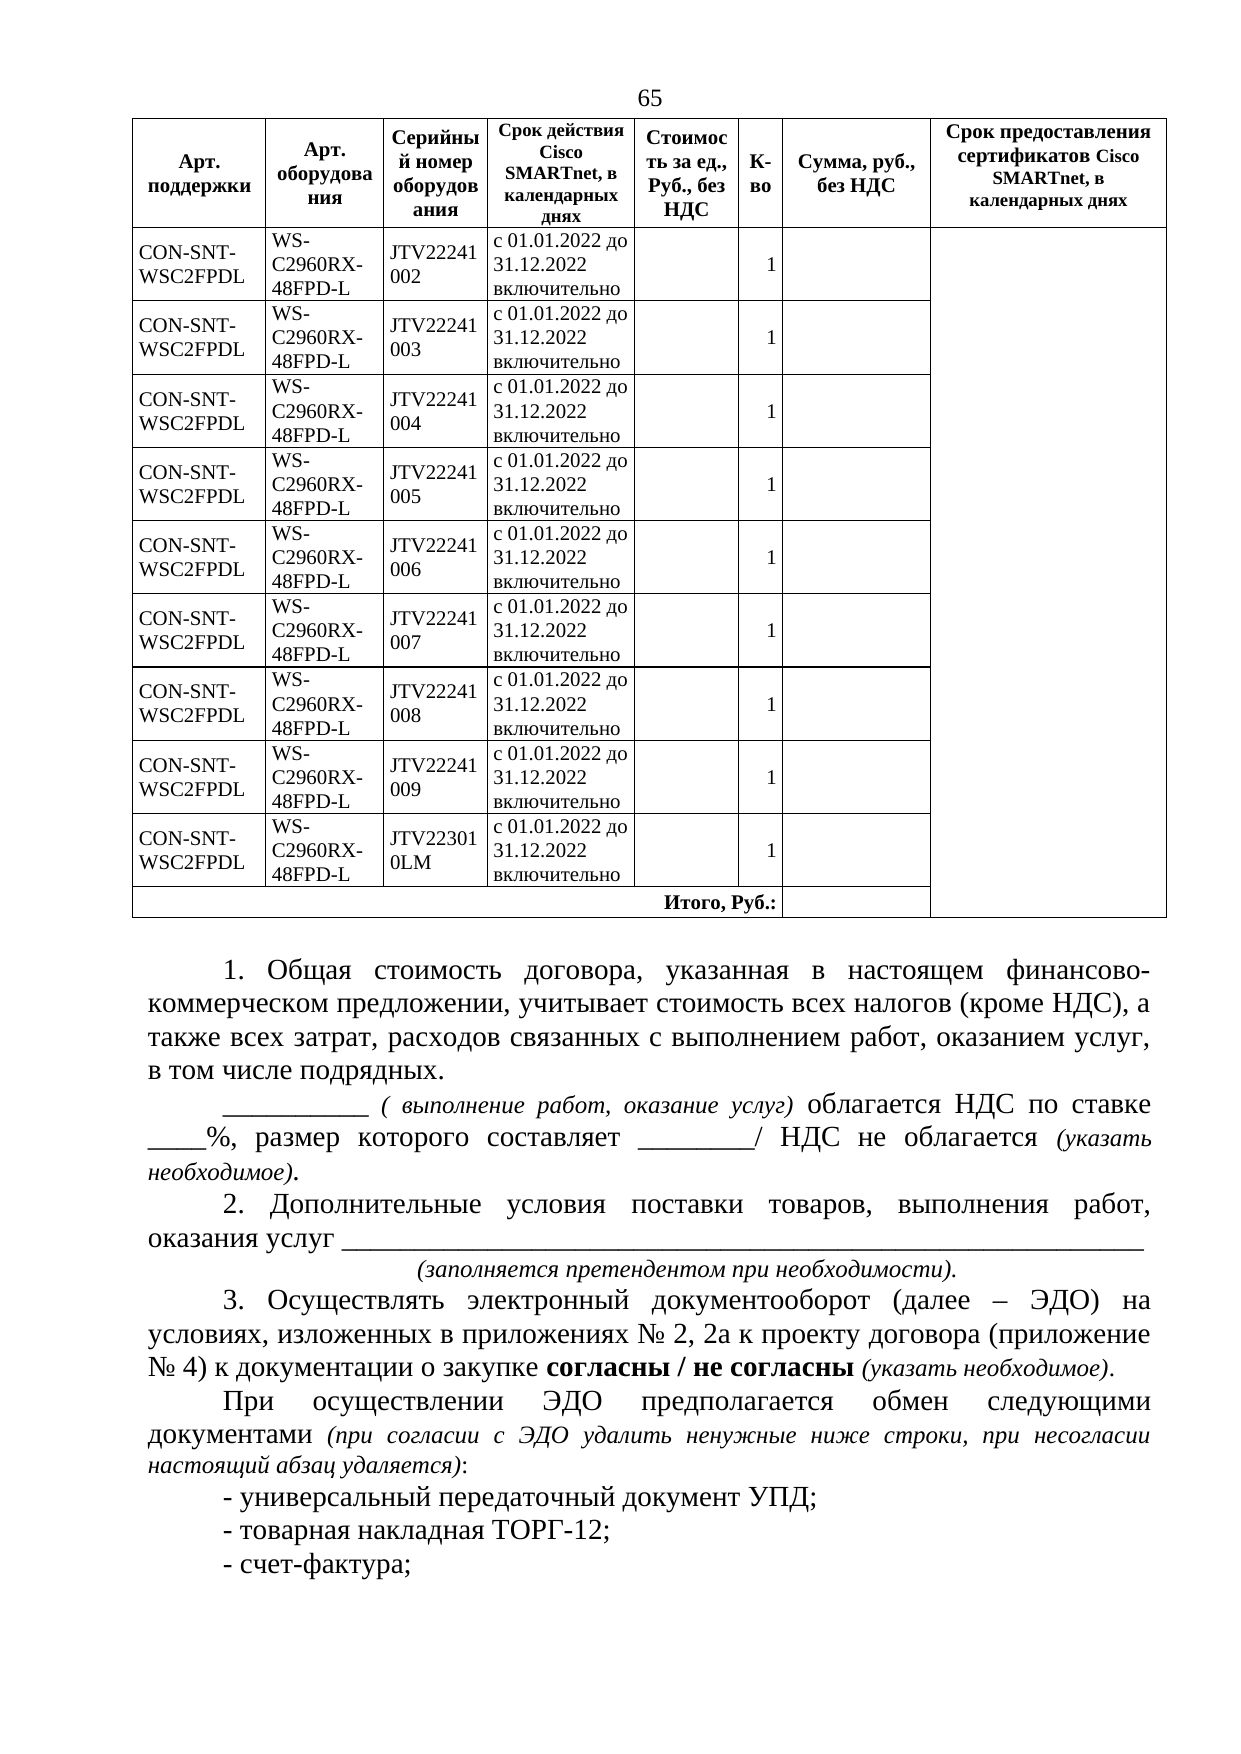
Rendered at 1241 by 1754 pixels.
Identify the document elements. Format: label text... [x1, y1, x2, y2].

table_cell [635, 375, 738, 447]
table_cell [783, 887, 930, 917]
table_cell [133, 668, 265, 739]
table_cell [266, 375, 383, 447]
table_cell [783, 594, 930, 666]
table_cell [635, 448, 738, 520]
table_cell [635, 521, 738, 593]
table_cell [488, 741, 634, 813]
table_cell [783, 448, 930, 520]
text - универсальный передаточный документ УПД; [148, 1479, 1152, 1512]
text (заполняется претендентом при необходимости). [148, 1254, 1152, 1282]
text 1. Общая стоимость договора, указанная в настоящем финансово-коммерческом предложении, учитывает стоимость всех налогов (кроме НДС), а также всех затрат, расходов связанных с выполнением работ, оказанием услуг, в том числе подрядных. [148, 952, 1152, 1086]
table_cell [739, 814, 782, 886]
text 2. Дополнительные условия поставки товаров, выполнения работ, оказания услуг _______________________________________________________ [148, 1187, 1152, 1254]
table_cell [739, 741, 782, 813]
table_header Сумма, руб., без НДС [783, 119, 930, 227]
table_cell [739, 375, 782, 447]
table_header Арт. поддержки [133, 119, 265, 227]
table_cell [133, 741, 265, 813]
table_header К-во [739, 119, 782, 227]
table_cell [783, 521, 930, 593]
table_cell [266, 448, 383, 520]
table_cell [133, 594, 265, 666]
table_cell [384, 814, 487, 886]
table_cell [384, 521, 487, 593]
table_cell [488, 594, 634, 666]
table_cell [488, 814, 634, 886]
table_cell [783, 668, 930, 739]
table_header Арт. оборудования [266, 119, 383, 227]
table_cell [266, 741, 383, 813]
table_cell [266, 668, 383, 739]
table_header Стоимость за ед., Руб., без НДС [635, 119, 738, 227]
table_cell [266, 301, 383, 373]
text __________ ( выполнение работ, оказание услуг) облагается НДС по ставке ____%, размер которого составляет ________/ НДС не облагается (указать необходимое). [148, 1086, 1152, 1187]
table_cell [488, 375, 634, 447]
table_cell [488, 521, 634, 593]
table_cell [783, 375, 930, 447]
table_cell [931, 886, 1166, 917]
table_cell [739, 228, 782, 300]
text 3. Осуществлять электронный документооборот (далее – ЭДО) на условиях, изложенных в приложениях № 2, 2a к проекту договора (приложение № 4) к документации о закупке согласны / не согласны (указать необходимое). [148, 1282, 1152, 1383]
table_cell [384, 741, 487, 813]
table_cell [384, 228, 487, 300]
table_header Срок предоставления сертификатов Cisco SMARTnet, в календарных днях [931, 119, 1166, 227]
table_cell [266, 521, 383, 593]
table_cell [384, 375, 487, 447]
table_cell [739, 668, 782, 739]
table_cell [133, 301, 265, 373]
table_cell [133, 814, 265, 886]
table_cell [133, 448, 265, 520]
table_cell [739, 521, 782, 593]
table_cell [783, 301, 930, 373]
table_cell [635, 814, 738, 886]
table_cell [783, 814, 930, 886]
text - счет-фактура; [148, 1546, 1152, 1579]
table_header Серийный номер оборудования [384, 119, 487, 227]
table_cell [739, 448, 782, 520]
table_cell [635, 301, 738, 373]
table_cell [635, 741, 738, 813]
text - товарная накладная ТОРГ-12; [148, 1512, 1152, 1546]
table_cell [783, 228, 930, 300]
table_header Срок действия Cisco SMARTnet, в календарных днях [488, 119, 634, 227]
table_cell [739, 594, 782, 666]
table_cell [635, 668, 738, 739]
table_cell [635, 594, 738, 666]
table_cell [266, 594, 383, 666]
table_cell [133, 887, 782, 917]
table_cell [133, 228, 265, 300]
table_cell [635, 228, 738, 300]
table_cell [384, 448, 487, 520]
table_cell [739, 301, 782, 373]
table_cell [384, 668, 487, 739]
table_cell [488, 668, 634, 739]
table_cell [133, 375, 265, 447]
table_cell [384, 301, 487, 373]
text При осуществлении ЭДО предполагается обмен следующими документами (при согласии с ЭДО удалить ненужные ниже строки, при несогласии настоящий абзац удаляется): [148, 1383, 1152, 1479]
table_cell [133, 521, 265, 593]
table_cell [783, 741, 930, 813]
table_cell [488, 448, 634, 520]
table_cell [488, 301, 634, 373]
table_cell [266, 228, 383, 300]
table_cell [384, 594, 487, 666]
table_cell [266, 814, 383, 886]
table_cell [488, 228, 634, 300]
